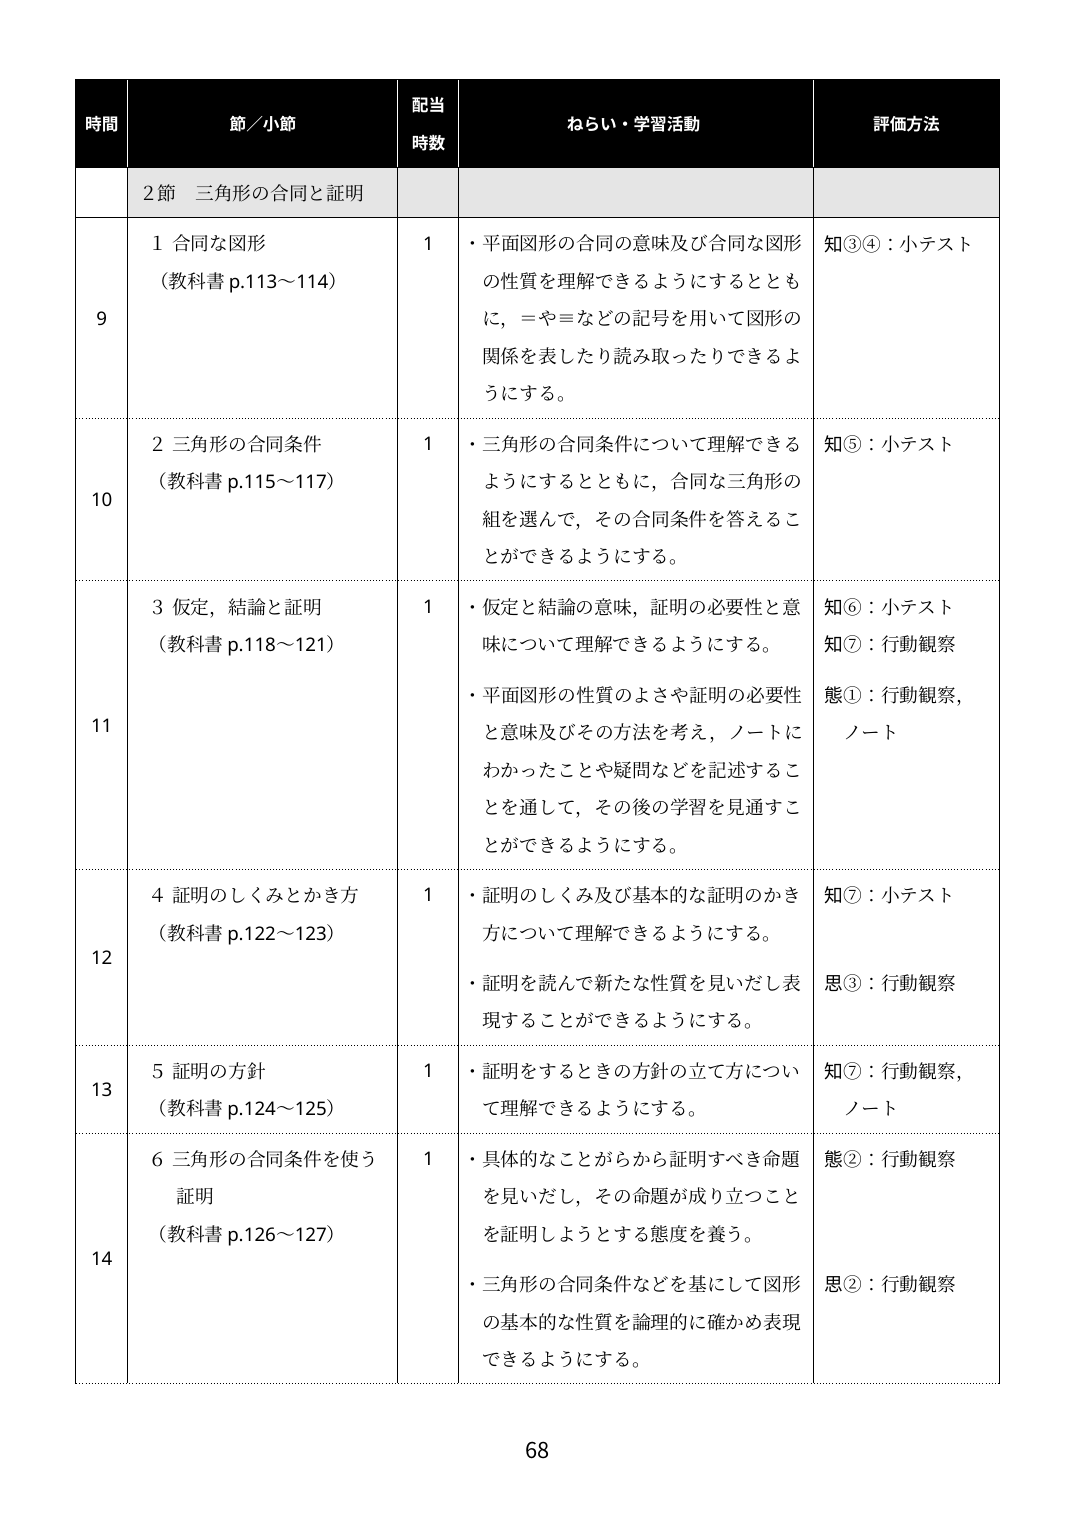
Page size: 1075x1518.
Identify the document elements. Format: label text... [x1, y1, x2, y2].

table_cell 12 [76, 869, 127, 1044]
table_cell 1 [398, 1133, 458, 1383]
table_cell １ 合同な図形 （教科書p.113～114） [128, 218, 397, 417]
table_cell ・平面図形の性質のよさや証明の必要性と意味及びその方法を考え，ノートにわかったことや疑問などを記述することを通して，その後の学習を見通すことができるようにする。 [459, 668, 813, 869]
table_cell 思③：行動観察 [814, 957, 999, 1044]
table_cell 態②：行動観察 [814, 1133, 999, 1258]
table_cell 1 [398, 580, 458, 869]
table_header 時間 [76, 80, 127, 167]
table_header 評価方法 [814, 80, 999, 167]
table_cell 態①：行動観察， ノート [814, 668, 999, 869]
table_cell ・証明のしくみ及び基本的な証明のかき方について理解できるようにする。 [459, 869, 813, 957]
table_cell [76, 168, 127, 217]
table_cell 知⑤：小テスト [814, 418, 999, 580]
table_cell ・平面図形の合同の意味及び合同な図形の性質を理解できるようにするとともに，＝や≡などの記号を用いて図形の関係を表したり読み取ったりできるようにする。 [459, 218, 813, 417]
table_cell 知⑦：小テスト [814, 869, 999, 957]
table_cell ５ 証明の方針 （教科書p.124～125） [128, 1045, 397, 1132]
table_cell 知⑥：小テスト 知⑦：行動観察 [814, 580, 999, 668]
table_header 節／小節 [128, 80, 397, 167]
table_cell [459, 168, 813, 217]
table_cell 知⑦：行動観察， ノート [814, 1045, 999, 1132]
table_cell [398, 168, 458, 217]
table_cell 1 [398, 869, 458, 1044]
table_cell ６ 三角形の合同条件を使う 証明 （教科書p.126～127） [128, 1133, 397, 1383]
table_cell 13 [76, 1045, 127, 1132]
table_cell ・三角形の合同条件について理解できるようにするとともに，合同な三角形の組を選んで，その合同条件を答えることができるようにする。 [459, 418, 813, 580]
table_cell 1 [398, 218, 458, 417]
table_cell ２節 三角形の合同と証明 [128, 168, 397, 217]
table_cell ・証明を読んで新たな性質を見いだし表現することができるようにする。 [459, 957, 813, 1044]
table_cell 10 [76, 418, 127, 580]
table_cell ４ 証明のしくみとかき方 （教科書p.122～123） [128, 869, 397, 1044]
table_cell [814, 168, 999, 217]
table_header 配当 時数 [398, 80, 458, 167]
table_cell 1 [398, 1045, 458, 1132]
table_cell ・三角形の合同条件などを基にして図形の基本的な性質を論理的に確かめ表現できるようにする。 [459, 1258, 813, 1383]
table_cell 知③④：小テスト [814, 218, 999, 417]
table_cell 1 [398, 418, 458, 580]
table_cell ３ 仮定，結論と証明 （教科書p.118～121） [128, 580, 397, 869]
table_cell ・具体的なことがらから証明すべき命題を見いだし，その命題が成り立つことを証明しようとする態度を養う。 [459, 1133, 813, 1258]
table_header ねらい・学習活動 [459, 80, 813, 167]
table_cell ・証明をするときの方針の立て方について理解できるようにする。 [459, 1045, 813, 1132]
table_cell 9 [76, 218, 127, 417]
table_cell 11 [76, 580, 127, 869]
table_cell 思②：行動観察 [814, 1258, 999, 1383]
table_cell ・仮定と結論の意味，証明の必要性と意味について理解できるようにする。 [459, 580, 813, 668]
table_cell 14 [76, 1133, 127, 1383]
table_cell ２ 三角形の合同条件 （教科書p.115～117） [128, 418, 397, 580]
